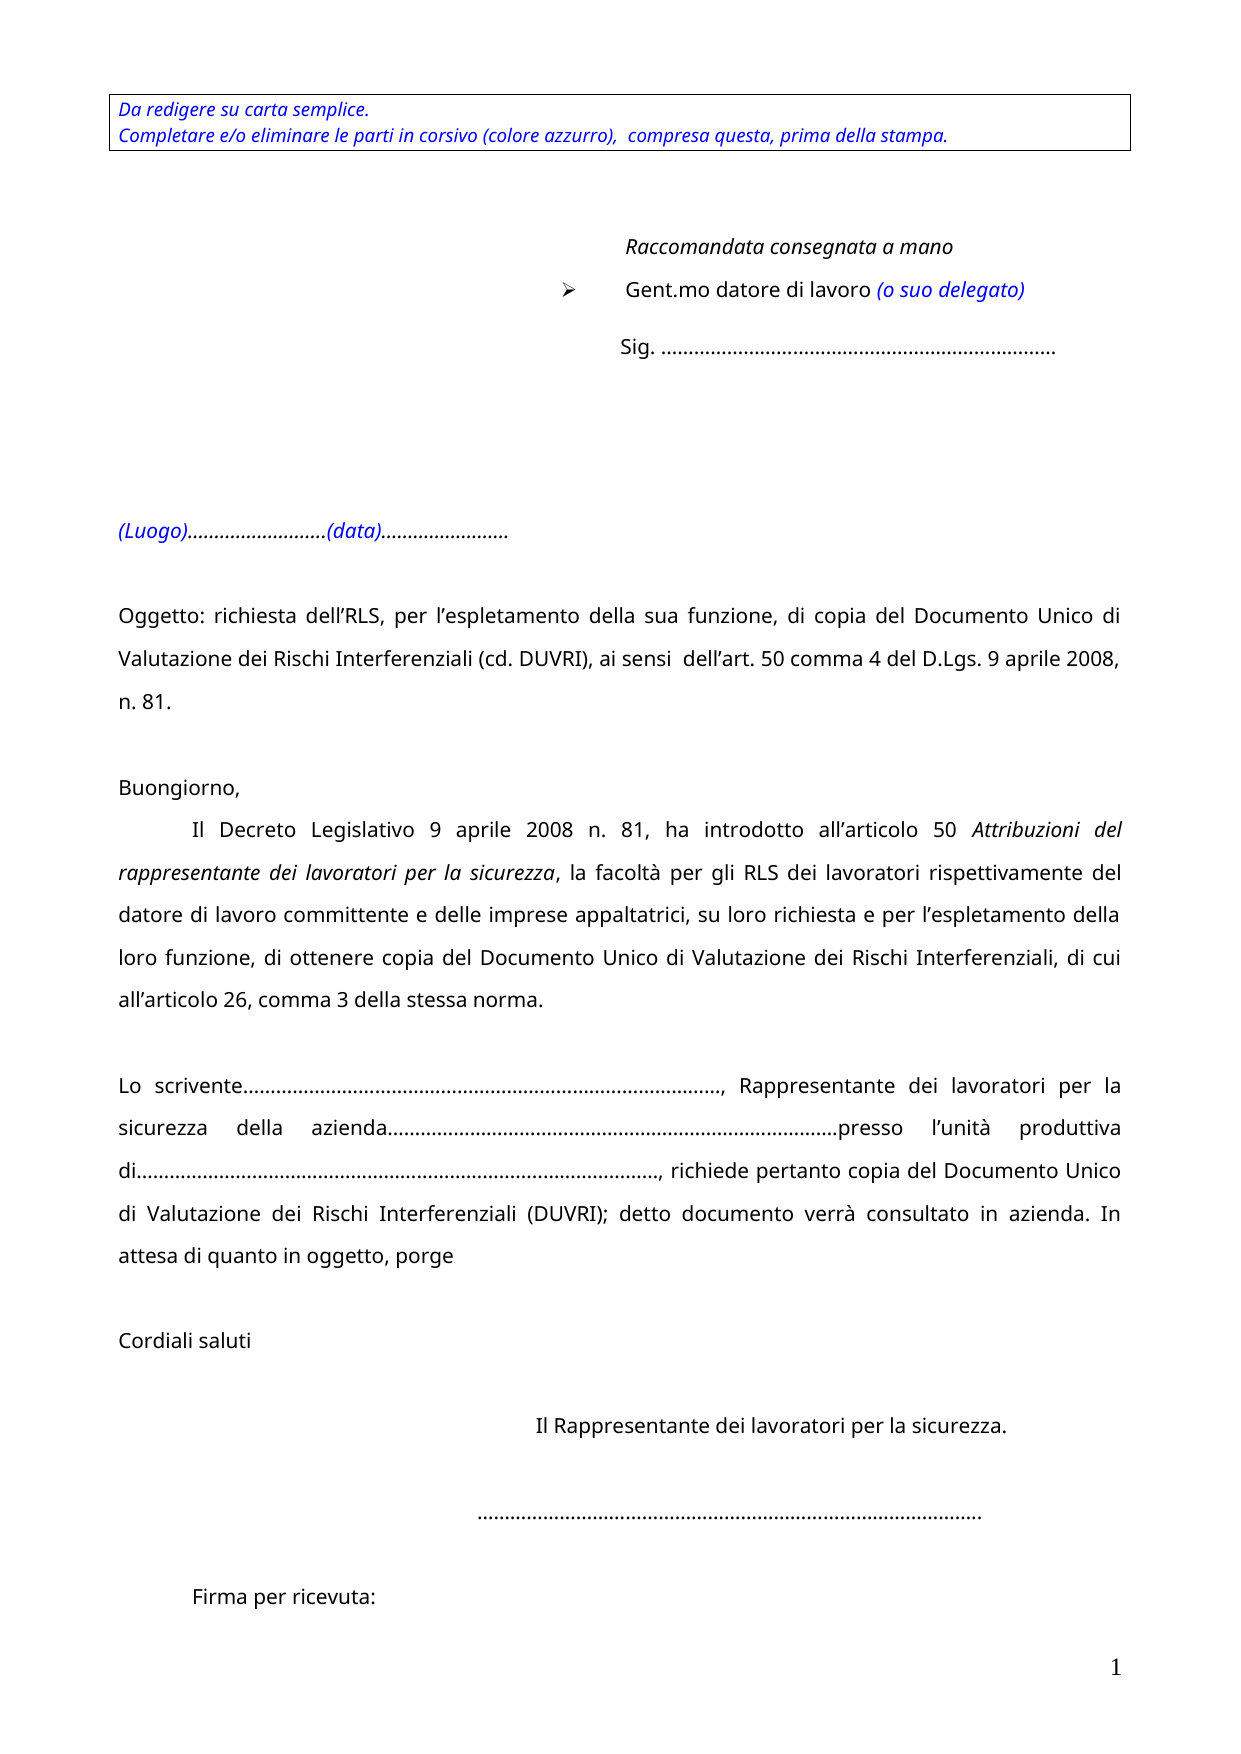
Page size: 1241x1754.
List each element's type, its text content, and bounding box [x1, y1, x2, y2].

text Il Decreto Legislativo 9 aprile 2008 n. introdotto all’articolo 50 Attribuzioni del rappresentante dei lavoratori per la sicurezza, la facoltà per gli RLS dei lavoratori rispettivamente del datore di lavoro committente e delle imprese appaltatrici, su loro richiesta e per l’espletamento della loro funzione, di ottenere copia del Documento Unico di Valutazione dei Rischi Interferenziali, di cui all’articolo 26, comma 3 della stessa norma. [118, 815, 1122, 1014]
text Lo scrivente……………………………………………………………………………, Rappresentante dei lavoratori per la sicurezza della azienda……………………………………………………………………….presso l’unità produttiva di………………………………………………………………..…………………, richiede pertanto copia del Documento Unico di Valutazione dei Rischi Interferenziali (DUVRI); detto documento verrà consultato in azienda. In attesa di quanto in oggetto, porge [118, 1071, 1122, 1270]
text Il Rappresentante dei lavoratori per la sicurezza. [192, 1412, 1122, 1440]
text Buongiorno, [118, 773, 1122, 801]
text Cordiali saluti [118, 1326, 1122, 1355]
text Raccomandata consegnata a mano [598, 232, 1122, 261]
text (Luogo)……………………..(data)…………………… [118, 516, 1122, 545]
subtitle Completare e/o eliminare le parti in corsivo (colore azzurro), compresa questa, prima della stampa. [110, 119, 1130, 150]
text Sig. ……………………………………………………………… [561, 332, 1122, 360]
list Gent.mo datore di lavoro (o suo delegato) [561, 275, 1122, 303]
text Firma per ricevuta: [192, 1582, 1122, 1611]
subtitle Da redigere su carta semplice. [110, 95, 1130, 119]
text Oggetto: richiesta dell’RLS, per l’espletamento della sua funzione, di copia del Documento Unico di Valutazione dei Rischi Interferenziali (cd. DUVRI), ai sensi dell’art. 50 comma 4 del D.Lgs. 9 aprile 2008, n. 81. [118, 602, 1122, 715]
text ……………………………………………………………………………….. [192, 1497, 1122, 1525]
